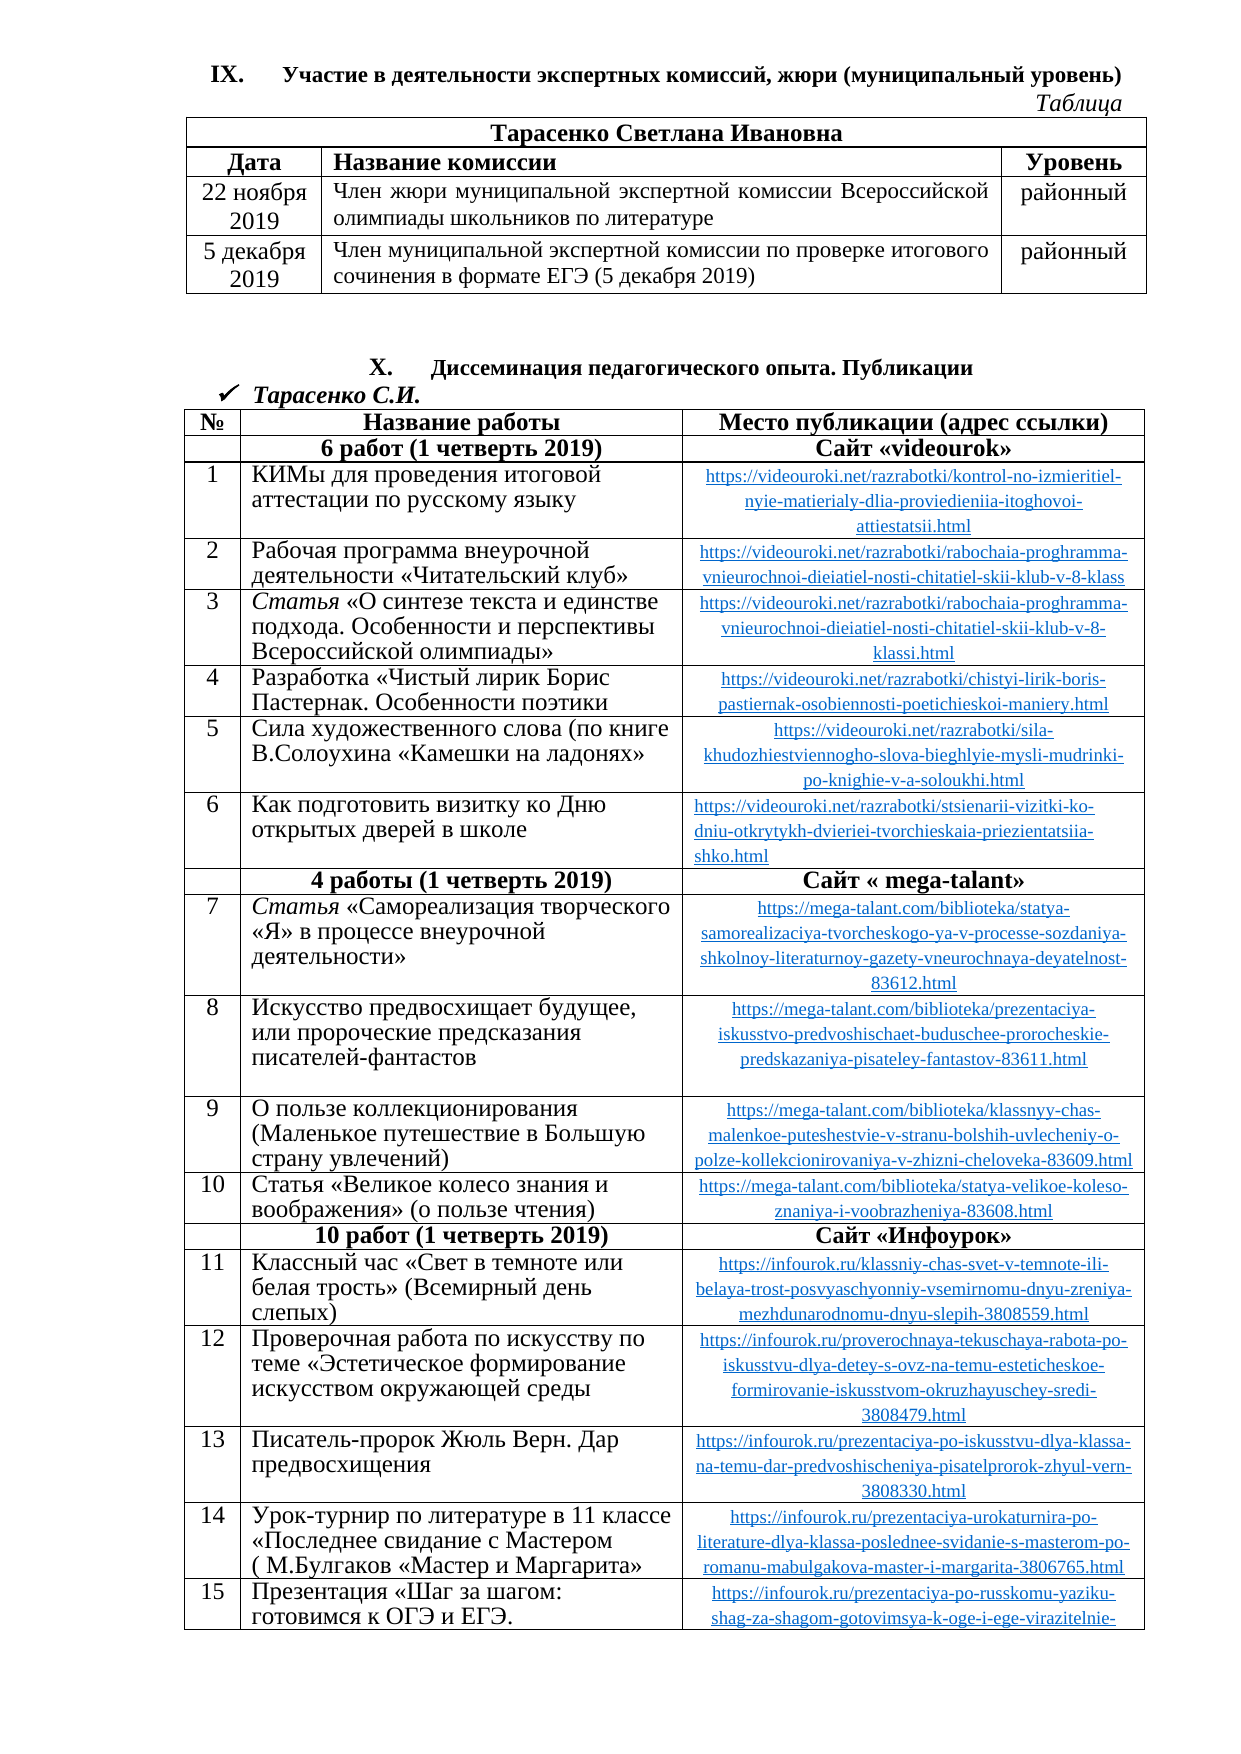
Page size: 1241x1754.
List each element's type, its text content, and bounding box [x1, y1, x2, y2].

table_cell 8 [185, 996, 240, 1096]
table_cell [185, 869, 240, 894]
table_cell 10 [185, 1173, 240, 1223]
table_cell https://infourok.ru/prezentaciya-urokaturnira-po-literature-dlya-klassa-poslednee-svidanie-s-masterom-po-romanu-mabulgakova-master-i-margarita-3806765.html [683, 1503, 1144, 1578]
table_cell https://videouroki.net/razrabotki/rabochaia-proghramma-vnieurochnoi-dieiatiel-nosti-chitatiel-skii-klub-v-8-klass [683, 539, 1144, 588]
table_cell Урок-турнир по литературе в 11 классе «Последнее свидание с Мастером ( М.Булгаков «Мастер и Маргарита» [241, 1503, 682, 1578]
table_cell [185, 436, 240, 461]
table_cell Статья «Великое колесо знания и воображения» (о пользе чтения) [241, 1173, 682, 1223]
table_cell 3 [185, 590, 240, 664]
table_cell https://videouroki.net/razrabotki/chistyi-lirik-boris-pastiernak-osobiennosti-poetichieskoi-maniery.html [683, 666, 1144, 716]
table_cell районный [1002, 177, 1146, 235]
table_cell https://infourok.ru/proverochnaya-tekuschaya-rabota-po-iskusstvu-dlya-detey-s-ovz-na-temu-esteticheskoe-formirovanie-iskusstvom-okruzhayuschey-sredi-3808479.html [683, 1326, 1144, 1426]
table_header Место публикации (адрес ссылки) [683, 410, 1144, 435]
table_cell https://infourok.ru/prezentaciya-po-iskusstvu-dlya-klassa-na-temu-dar-predvoshischeniya-pisatelprorok-zhyul-vern-3808330.html [683, 1427, 1144, 1502]
table_cell Статья «Самореализация творческого «Я» в процессе внеурочной деятельности» [241, 895, 682, 995]
table_cell Разработка «Чистый лирик Борис Пастернак. Особенности поэтики [241, 666, 682, 716]
table_cell Как подготовить визитку ко Дню открытых дверей в школе [241, 793, 682, 868]
list Тарасенко С.И. [215, 381, 1152, 409]
table_cell 12 [185, 1326, 240, 1426]
table_header № [185, 410, 240, 435]
table_cell 22 ноября 2019 [187, 177, 321, 235]
table_cell 10 работ (1 четверть 2019) [241, 1224, 682, 1249]
table_cell 4 работы (1 четверть 2019) [241, 869, 682, 894]
table_cell https://videouroki.net/razrabotki/stsienarii-vizitki-ko-dniu-otkrytykh-dvieriei-tvorchieskaia-priezientatsiia-shko.html [683, 793, 1144, 868]
table_cell 13 [185, 1427, 240, 1502]
table_cell 7 [185, 895, 240, 995]
table_cell Статья «О синтезе текста и единстве подхода. Особенности и перспективы Всероссийской олимпиады» [241, 590, 682, 664]
table_cell Уровень [1002, 148, 1146, 176]
table_cell https://videouroki.net/razrabotki/kontrol-no-izmieritiel-nyie-matierialy-dlia-proviedieniia-itoghovoi-attiestatsii.html [683, 463, 1144, 537]
table_cell Писатель-пророк Жюль Верн. Дар предвосхищения [241, 1427, 682, 1502]
table_cell https://videouroki.net/razrabotki/sila-khudozhiestviennogho-slova-bieghlyie-mysli-mudrinki-po-knighie-v-a-soloukhi.html [683, 717, 1144, 792]
table_cell [185, 1224, 240, 1249]
table_cell Сайт «Инфоурок» [683, 1224, 1144, 1249]
table_cell Дата [187, 148, 321, 176]
table_cell 5 декабря 2019 [187, 236, 321, 293]
table_cell Классный час «Свет в темноте или белая трость» (Всемирный день слепых) [241, 1250, 682, 1325]
table_cell Сайт « mega-talant» [683, 869, 1144, 894]
list Диссеминация педагогического опыта. Публикации [215, 352, 1152, 381]
table_cell 14 [185, 1503, 240, 1578]
table_cell 2 [185, 539, 240, 588]
table_cell https://videouroki.net/razrabotki/rabochaia-proghramma-vnieurochnoi-dieiatiel-nosti-chitatiel-skii-klub-v-8-klassi.html [683, 590, 1144, 664]
table_cell 6 работ (1 четверть 2019) [241, 436, 682, 461]
table_cell https://infourok.ru/klassniy-chas-svet-v-temnote-ili-belaya-trost-posvyaschyonniy-vsemirnomu-dnyu-zreniya-mezhdunarodnomu-dnyu-slepih-3808559.html [683, 1250, 1144, 1325]
table_cell О пользе коллекционирования (Маленькое путешествие в Большую страну увлечений) [241, 1097, 682, 1172]
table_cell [241, 1579, 682, 1629]
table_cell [683, 1579, 1144, 1629]
table_header Тарасенко Светлана Ивановна [187, 118, 1146, 146]
table_cell Сайт «videourok» [683, 436, 1144, 461]
table_cell 11 [185, 1250, 240, 1325]
table_cell 5 [185, 717, 240, 792]
table_cell Проверочная работа по искусству по теме «Эстетическое формирование искусством окружающей среды [241, 1326, 682, 1426]
table_cell КИМы для проведения итоговой аттестации по русскому языку [241, 463, 682, 537]
table_cell https://mega-talant.com/biblioteka/statya-samorealizaciya-tvorcheskogo-ya-v-processe-sozdaniya-shkolnoy-literaturnoy-gazety-vneurochnaya-deyatelnost-83612.html [683, 895, 1144, 995]
table_cell 9 [185, 1097, 240, 1172]
list Таблица [252, 88, 1152, 117]
table_cell Рабочая программа внеурочной деятельности «Читательский клуб» [241, 539, 682, 588]
table_cell Искусство предвосхищает будущее, или пророческие предсказания писателей-фантастов [241, 996, 682, 1096]
table_cell 6 [185, 793, 240, 868]
table_cell Член муниципальной экспертной комиссии по проверке итогового сочинения в формате ЕГЭ (5 декабря 2019) [322, 236, 1001, 293]
table_cell https://mega-talant.com/biblioteka/prezentaciya-iskusstvo-predvoshischaet-buduschee-prorocheskie-predskazaniya-pisateley-fantastov-83611.html [683, 996, 1144, 1096]
table_cell Сила художественного слова (по книге В.Солоухина «Камешки на ладонях» [241, 717, 682, 792]
table_cell районный [1002, 236, 1146, 293]
list Участие в деятельности экспертных комиссий, жюри (муниципальный уровень) [215, 59, 1152, 88]
table_cell 15 [185, 1579, 240, 1629]
table_cell 1 [185, 463, 240, 537]
table_cell 4 [185, 666, 240, 716]
table_header Название работы [241, 410, 682, 435]
table_cell Член жюри муниципальной экспертной комиссии Всероссийской олимпиады школьников по литературе [322, 177, 1001, 235]
table_cell https://mega-talant.com/biblioteka/klassnyy-chas-malenkoe-puteshestvie-v-stranu-bolshih-uvlecheniy-o-polze-kollekcionirovaniya-v-zhizni-cheloveka-83609.html [683, 1097, 1144, 1172]
table_cell https://mega-talant.com/biblioteka/statya-velikoe-koleso-znaniya-i-voobrazheniya-83608.html [683, 1173, 1144, 1223]
table_cell Название комиссии [322, 148, 1001, 176]
